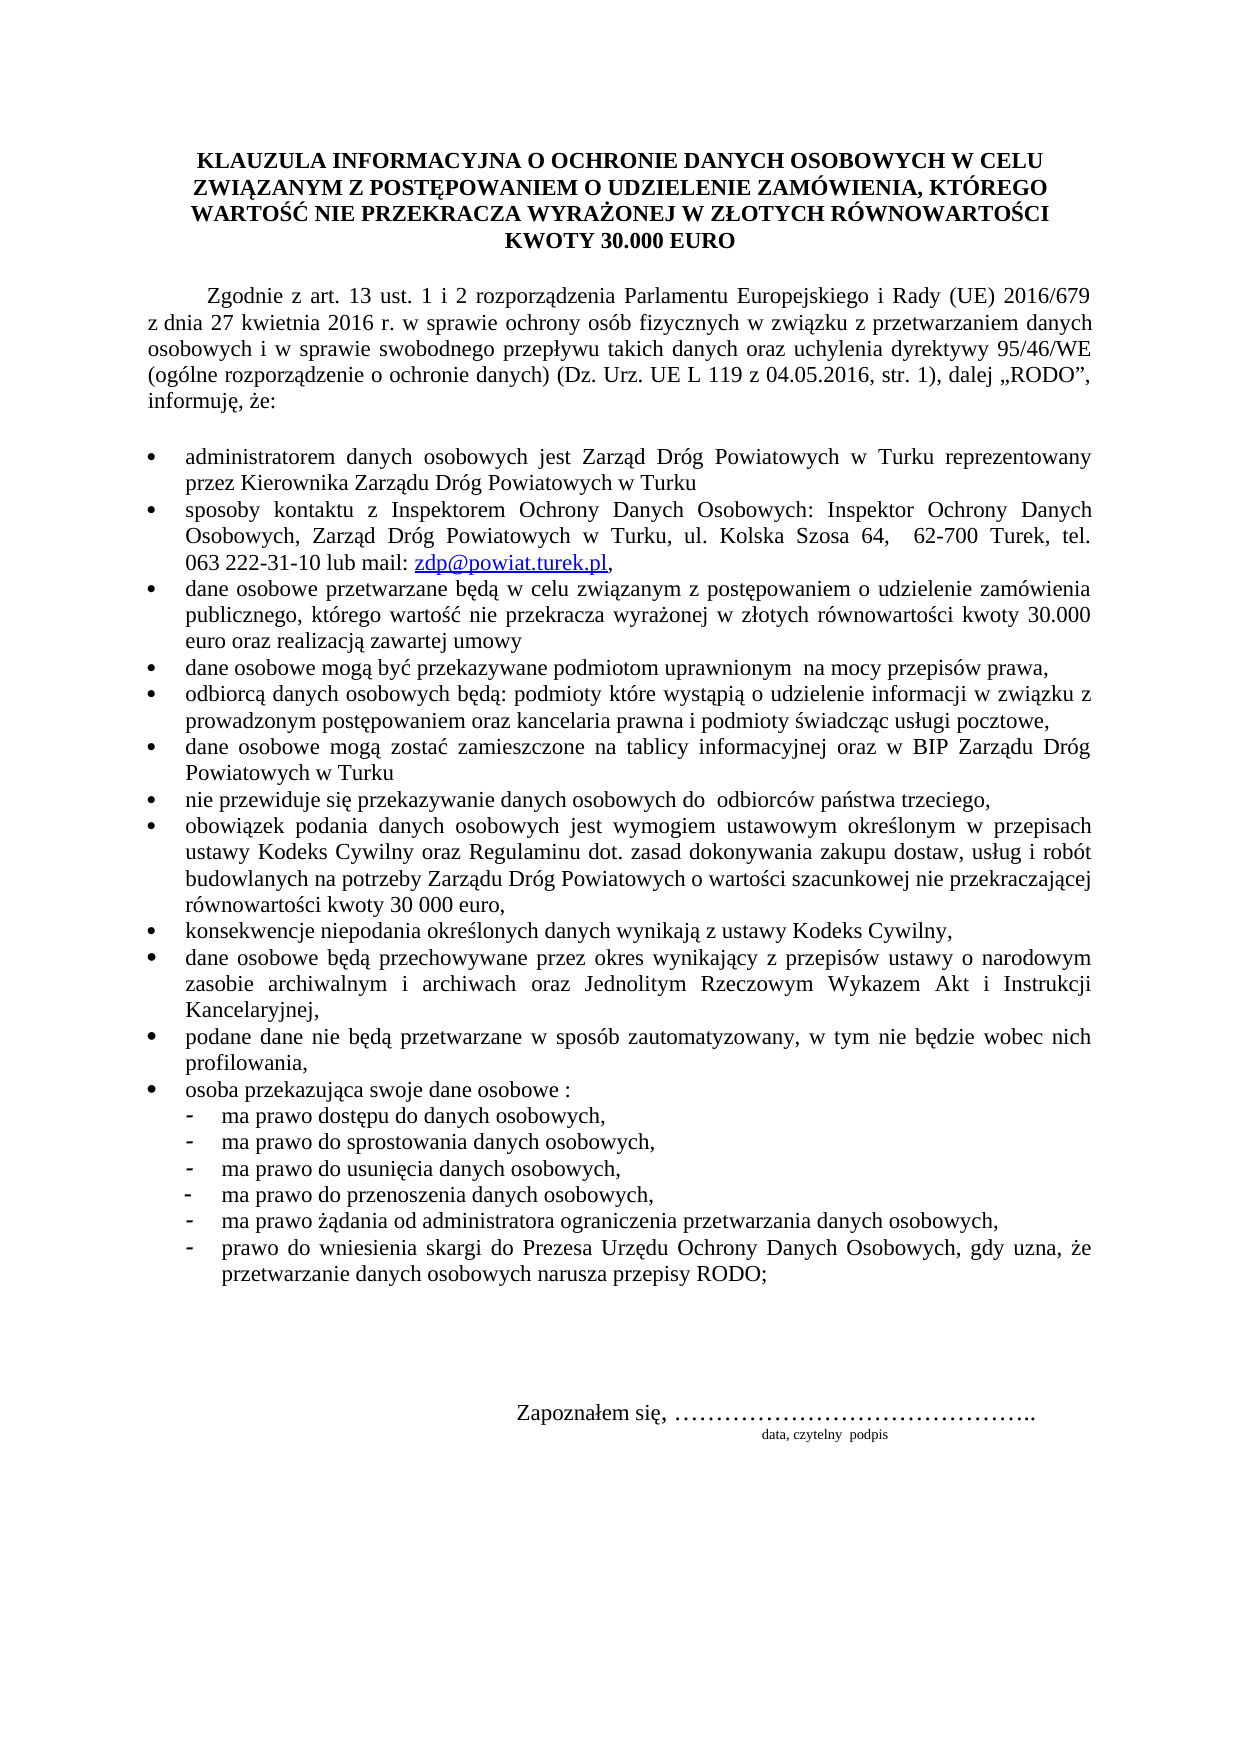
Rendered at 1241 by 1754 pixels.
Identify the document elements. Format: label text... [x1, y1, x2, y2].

list sposoby kontaktu z Inspektorem Ochrony Danych Osobowych: Inspektor Ochrony Danych Osobowych, Zarząd Dróg Powiatowych w Turku, ul. Kolska Szosa 64, 62-700 Turek, tel. 063 222-31-10 lub mail: zdp@powiat.turek.pl, [148, 496, 1093, 575]
list ma prawo dostępu do danych osobowych, [184, 1102, 1093, 1128]
list ma prawo do usunięcia danych osobowych, [184, 1155, 1093, 1181]
list dane osobowe mogą być przekazywane podmiotom uprawnionym na mocy przepisów prawa, [148, 654, 1093, 680]
list ma prawo żądania od administratora ograniczenia przetwarzania danych osobowych, [184, 1207, 1093, 1234]
text Zapoznałem się, …………………………………….. [516, 1397, 1093, 1426]
list obowiązek podania danych osobowych jest wymogiem ustawowym określonym w przepisach ustawy Kodeks Cywilny oraz Regulaminu dot. zasad dokonywania zakupu dostaw, usług i robót budowlanych na potrzeby Zarządu Dróg Powiatowych o wartości szacunkowej nie przekraczającej równowartości kwoty 30 000 euro, [148, 812, 1093, 917]
list osoba przekazująca swoje dane osobowe : [148, 1076, 1093, 1102]
list administratorem danych osobowych jest Zarząd Dróg Powiatowych w Turku reprezentowany przez Kierownika Zarządu Dróg Powiatowych w Turku [148, 443, 1093, 496]
list dane osobowe przetwarzane będą w celu związanym z postępowaniem o udzielenie zamówienia publicznego, którego wartość nie przekracza wyrażonej w złotych równowartości kwoty 30.000 euro oraz realizacją zawartej umowy [148, 575, 1093, 654]
list ma prawo do przenoszenia danych osobowych, [184, 1181, 1093, 1207]
text data, czytelny podpis [664, 1426, 1093, 1455]
list konsekwencje niepodania określonych danych wynikają z ustawy Kodeks Cywilny, [148, 917, 1093, 944]
text Zgodnie z art. 13 ust. 1 i 2 rozporządzenia Parlamentu Europejskiego i Rady (UE) 2016/679 z dnia 27 kwietnia 2016 r. w sprawie ochrony osób fizycznych w związku z przetwarzaniem danych osobowych i w sprawie swobodnego przepływu takich danych oraz uchylenia dyrektywy 95/46/WE (ogólne rozporządzenie o ochronie danych) (Dz. Urz. UE L 119 z 04.05.2016, str. 1), dalej „RODO”, informuję, że: [148, 282, 1093, 414]
list dane osobowe będą przechowywane przez okres wynikający z przepisów ustawy o narodowym zasobie archiwalnym i archiwach oraz Jednolitym Rzeczowym Wykazem Akt i Instrukcji Kancelaryjnej, [148, 944, 1093, 1023]
list podane dane nie będą przetwarzane w sposób zautomatyzowany, w tym nie będzie wobec nich profilowania, [148, 1023, 1093, 1076]
list ma prawo do sprostowania danych osobowych, [184, 1128, 1093, 1155]
list odbiorcą danych osobowych będą: podmioty które wystąpią o udzielenie informacji w związku z prowadzonym postępowaniem oraz kancelaria prawna i podmioty świadcząc usługi pocztowe, [148, 680, 1093, 733]
list prawo do wniesienia skargi do Prezesa Urzędu Ochrony Danych Osobowych, gdy uzna, że przetwarzanie danych osobowych narusza przepisy RODO; [184, 1234, 1093, 1286]
list nie przewiduje się przekazywanie danych osobowych do odbiorców państwa trzeciego, [148, 786, 1093, 812]
list dane osobowe mogą zostać zamieszczone na tablicy informacyjnej oraz w BIP Zarządu Dróg Powiatowych w Turku [148, 733, 1093, 786]
text KLAUZULA INFORMACYJNA O OCHRONIE DANYCH OSOBOWYCH W CELU ZWIĄZANYM Z POSTĘPOWANIEM O UDZIELENIE ZAMÓWIENIA, KTÓREGO WARTOŚĆ NIE PRZEKRACZA WYRAŻONEJ W ZŁOTYCH RÓWNOWARTOŚCI KWOTY 30.000 EURO [148, 148, 1093, 253]
